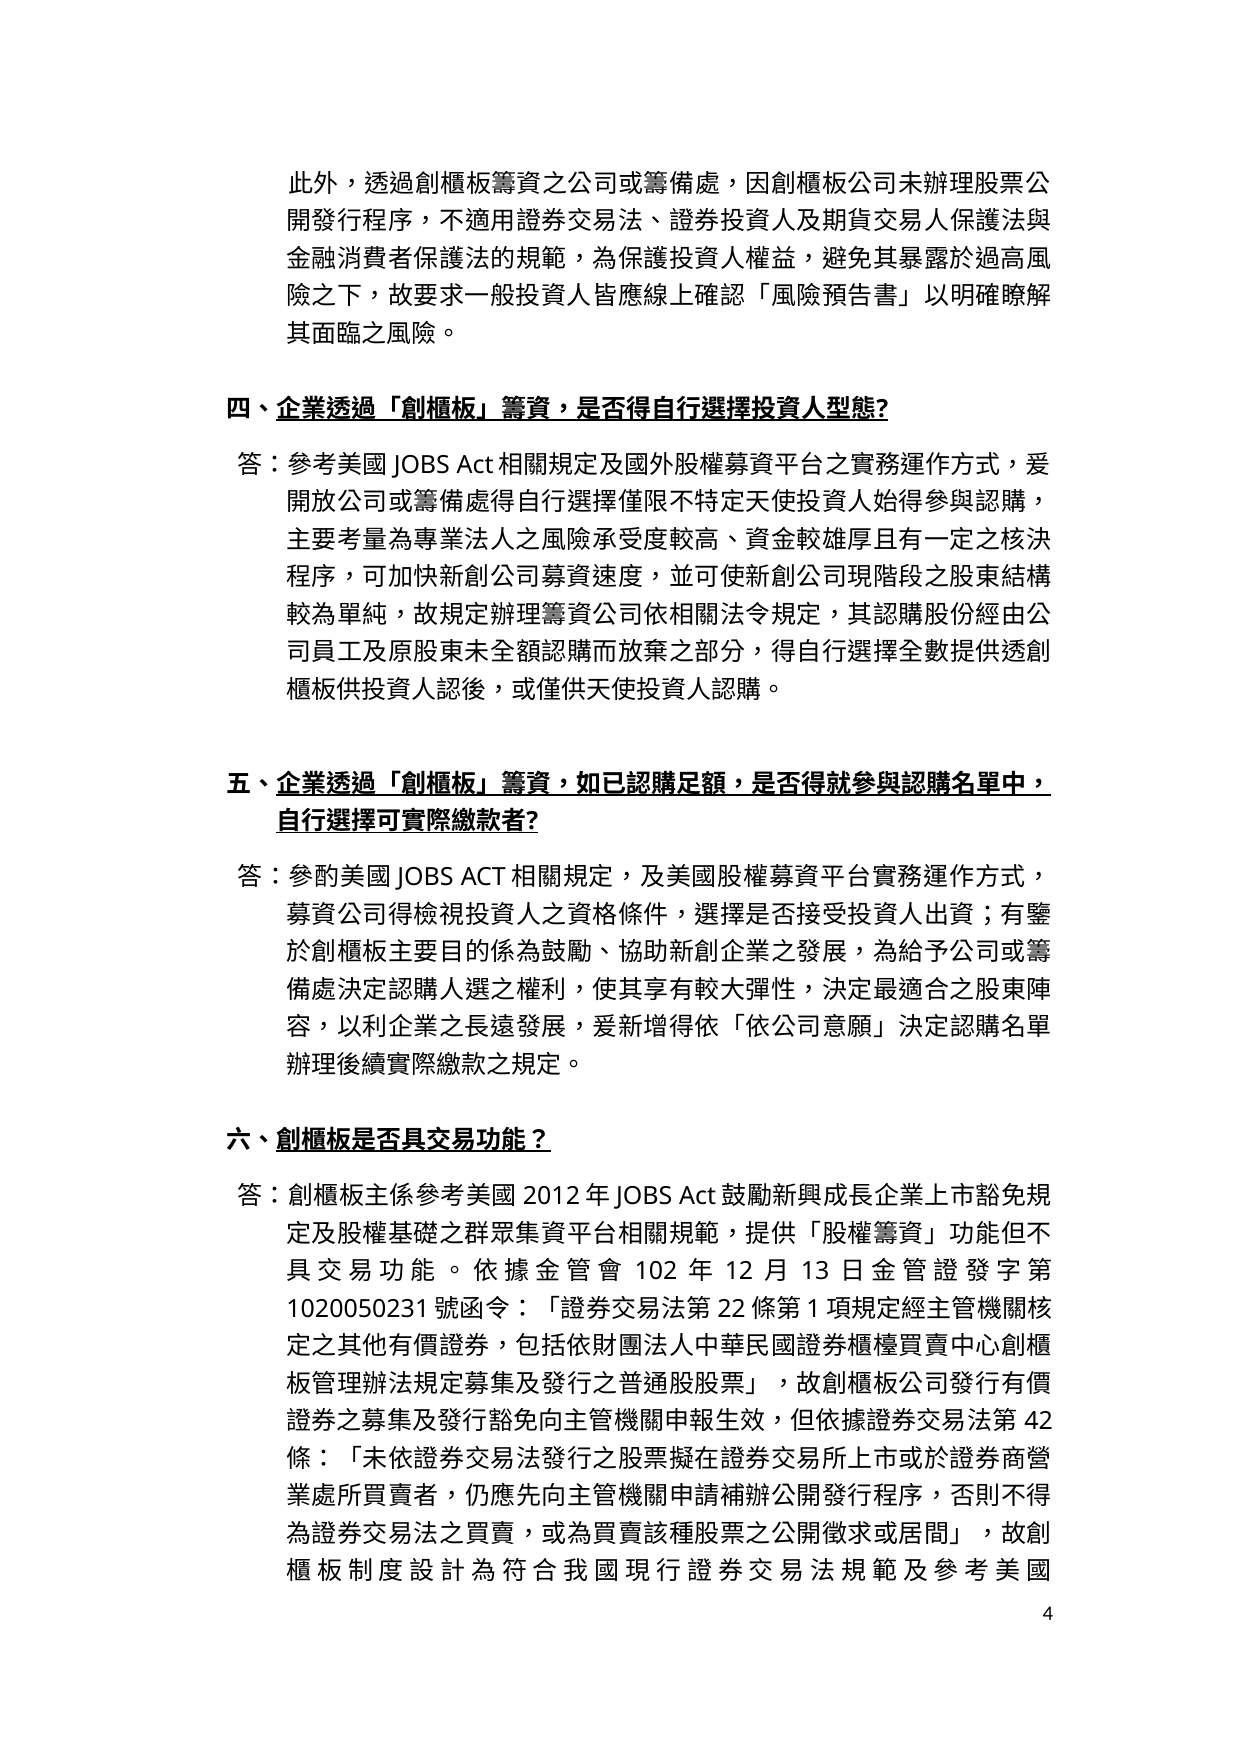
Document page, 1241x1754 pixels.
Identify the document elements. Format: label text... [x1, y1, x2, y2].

subtitle 企業透過「創櫃板」籌資，如已認購足額，是否得就參與認購名單中，自行選擇可實際繳款者? [226, 762, 1053, 837]
text 答：參酌美國JOBS ACT相關規定，及美國股權募資平台實務運作方式，募資公司得檢視投資人之資格條件，選擇是否接受投資人出資；有鑒於創櫃板主要目的係為鼓勵、協助新創企業之發展，為給予公司或籌備處決定認購人選之權利，使其享有較大彈性，決定最適合之股東陣容，以利企業之長遠發展，爰新增得依「依公司意願」決定認購名單辦理後續實際繳款之規定。 [237, 856, 1053, 1081]
text 答：參考美國JOBS Act相關規定及國外股權募資平台之實務運作方式，爰開放公司或籌備處得自行選擇僅限不特定天使投資人始得參與認購，主要考量為專業法人之風險承受度較高、資金較雄厚且有一定之核決程序，可加快新創公司募資速度，並可使新創公司現階段之股東結構較為單純，故規定辦理籌資公司依相關法令規定，其認購股份經由公司員工及原股東未全額認購而放棄之部分，得自行選擇全數提供透創櫃板供投資人認後，或僅供天使投資人認購。 [237, 444, 1053, 706]
subtitle 創櫃板是否具交易功能？ [226, 1119, 1053, 1156]
text 此外，透過創櫃板籌資之公司或籌備處，因創櫃板公司未辦理股票公開發行程序，不適用證券交易法、證券投資人及期貨交易人保護法與金融消費者保護法的規範，為保護投資人權益，避免其暴露於過高風險之下，故要求一般投資人皆應線上確認「風險預告書」以明確瞭解其面臨之風險。 [237, 162, 1053, 350]
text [237, 1175, 1053, 1587]
subtitle 企業透過「創櫃板」籌資，是否得自行選擇投資人型態? [226, 387, 1053, 425]
